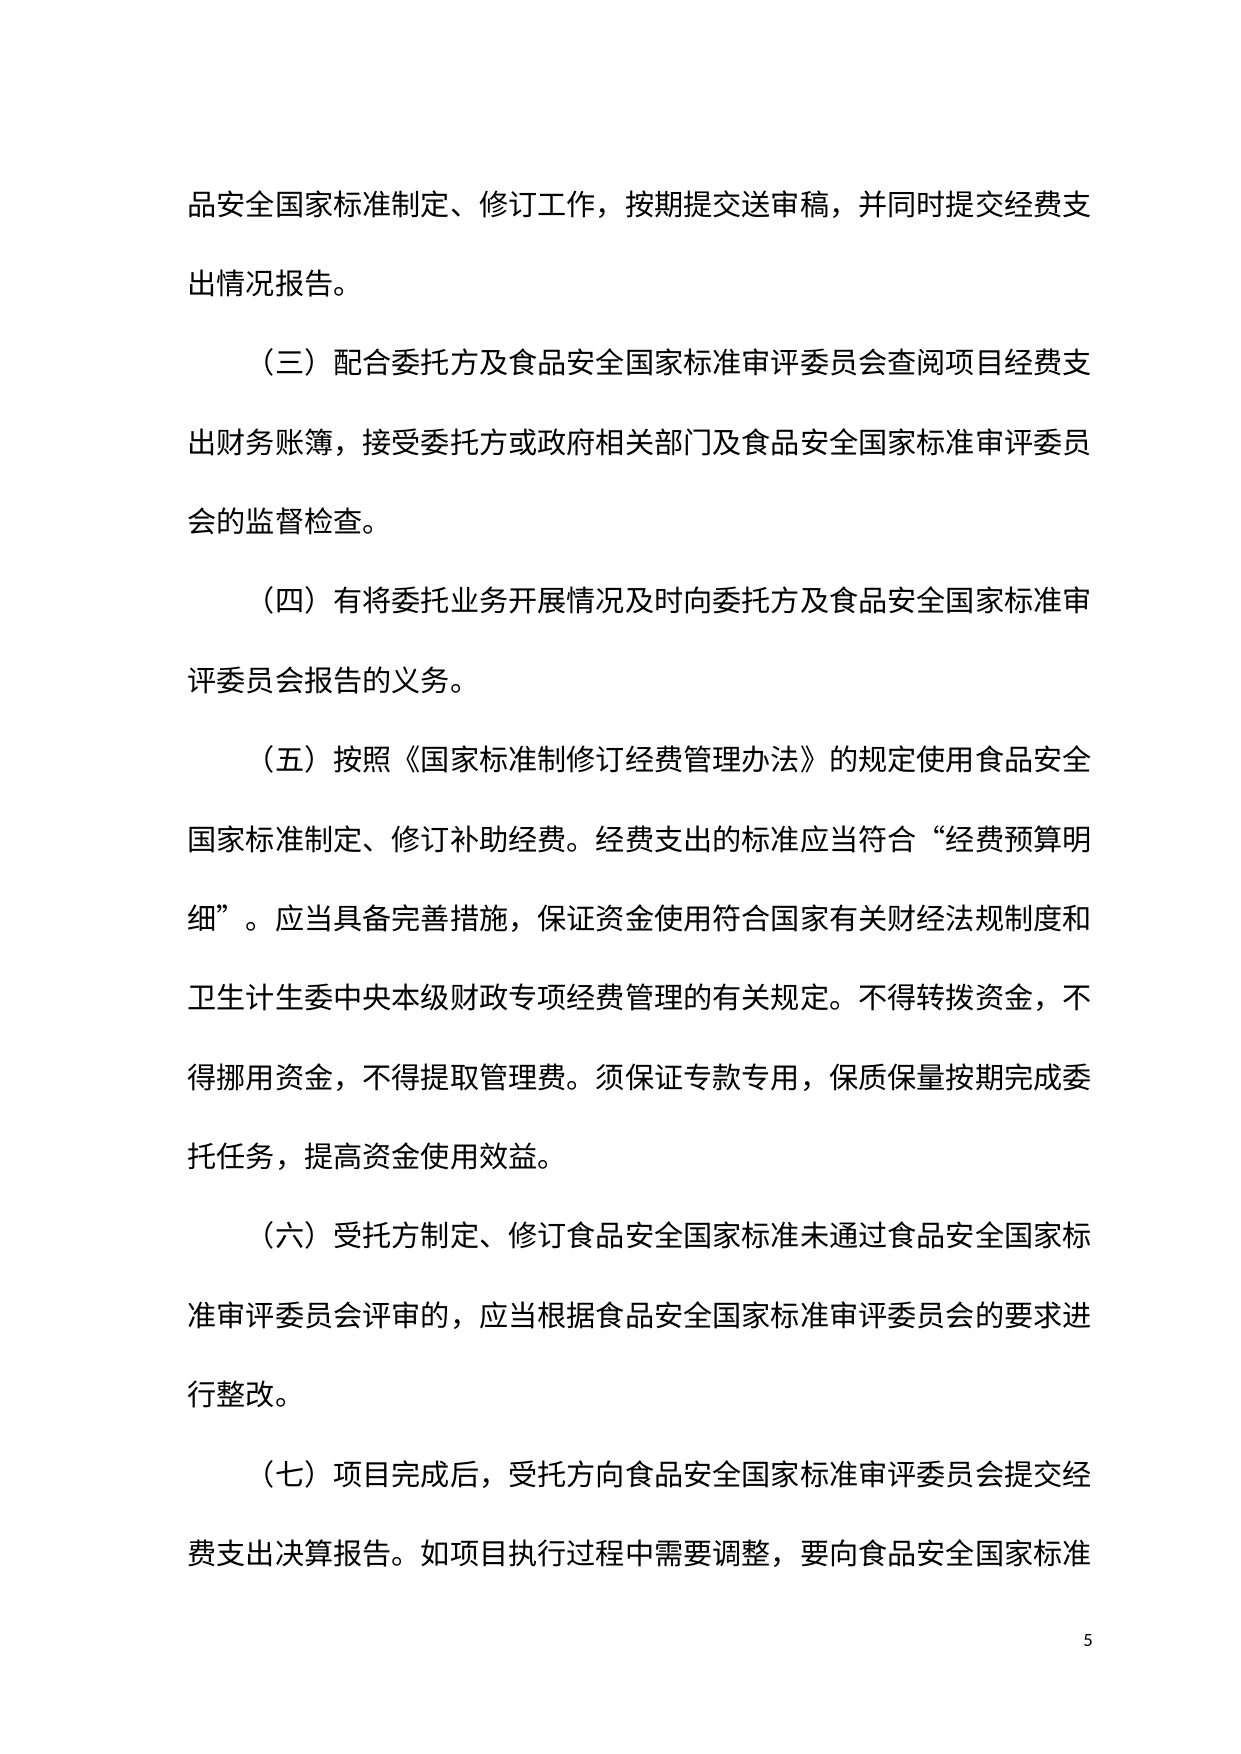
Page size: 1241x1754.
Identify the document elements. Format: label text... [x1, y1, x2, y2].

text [187, 163, 1093, 321]
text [187, 1433, 1093, 1591]
text （三）配合委托方及食品安全国家标准审评委员会查阅项目经费支出财务账簿，接受委托方或政府相关部门及食品安全国家标准审评委员会的监督检查。 [187, 321, 1093, 559]
text （六）受托方制定、修订食品安全国家标准未通过食品安全国家标准审评委员会评审的，应当根据食品安全国家标准审评委员会的要求进行整改。 [187, 1194, 1093, 1433]
text （五）按照《国家标准制修订经费管理办法》的规定使用食品安全国家标准制定、修订补助经费。经费支出的标准应当符合“经费预算明细”。应当具备完善措施，保证资金使用符合国家有关财经法规制度和卫生计生委中央本级财政专项经费管理的有关规定。不得转拨资金，不得挪用资金，不得提取管理费。须保证专款专用，保质保量按期完成委托任务，提高资金使用效益。 [187, 718, 1093, 1194]
text （四）有将委托业务开展情况及时向委托方及食品安全国家标准审评委员会报告的义务。 [187, 559, 1093, 718]
